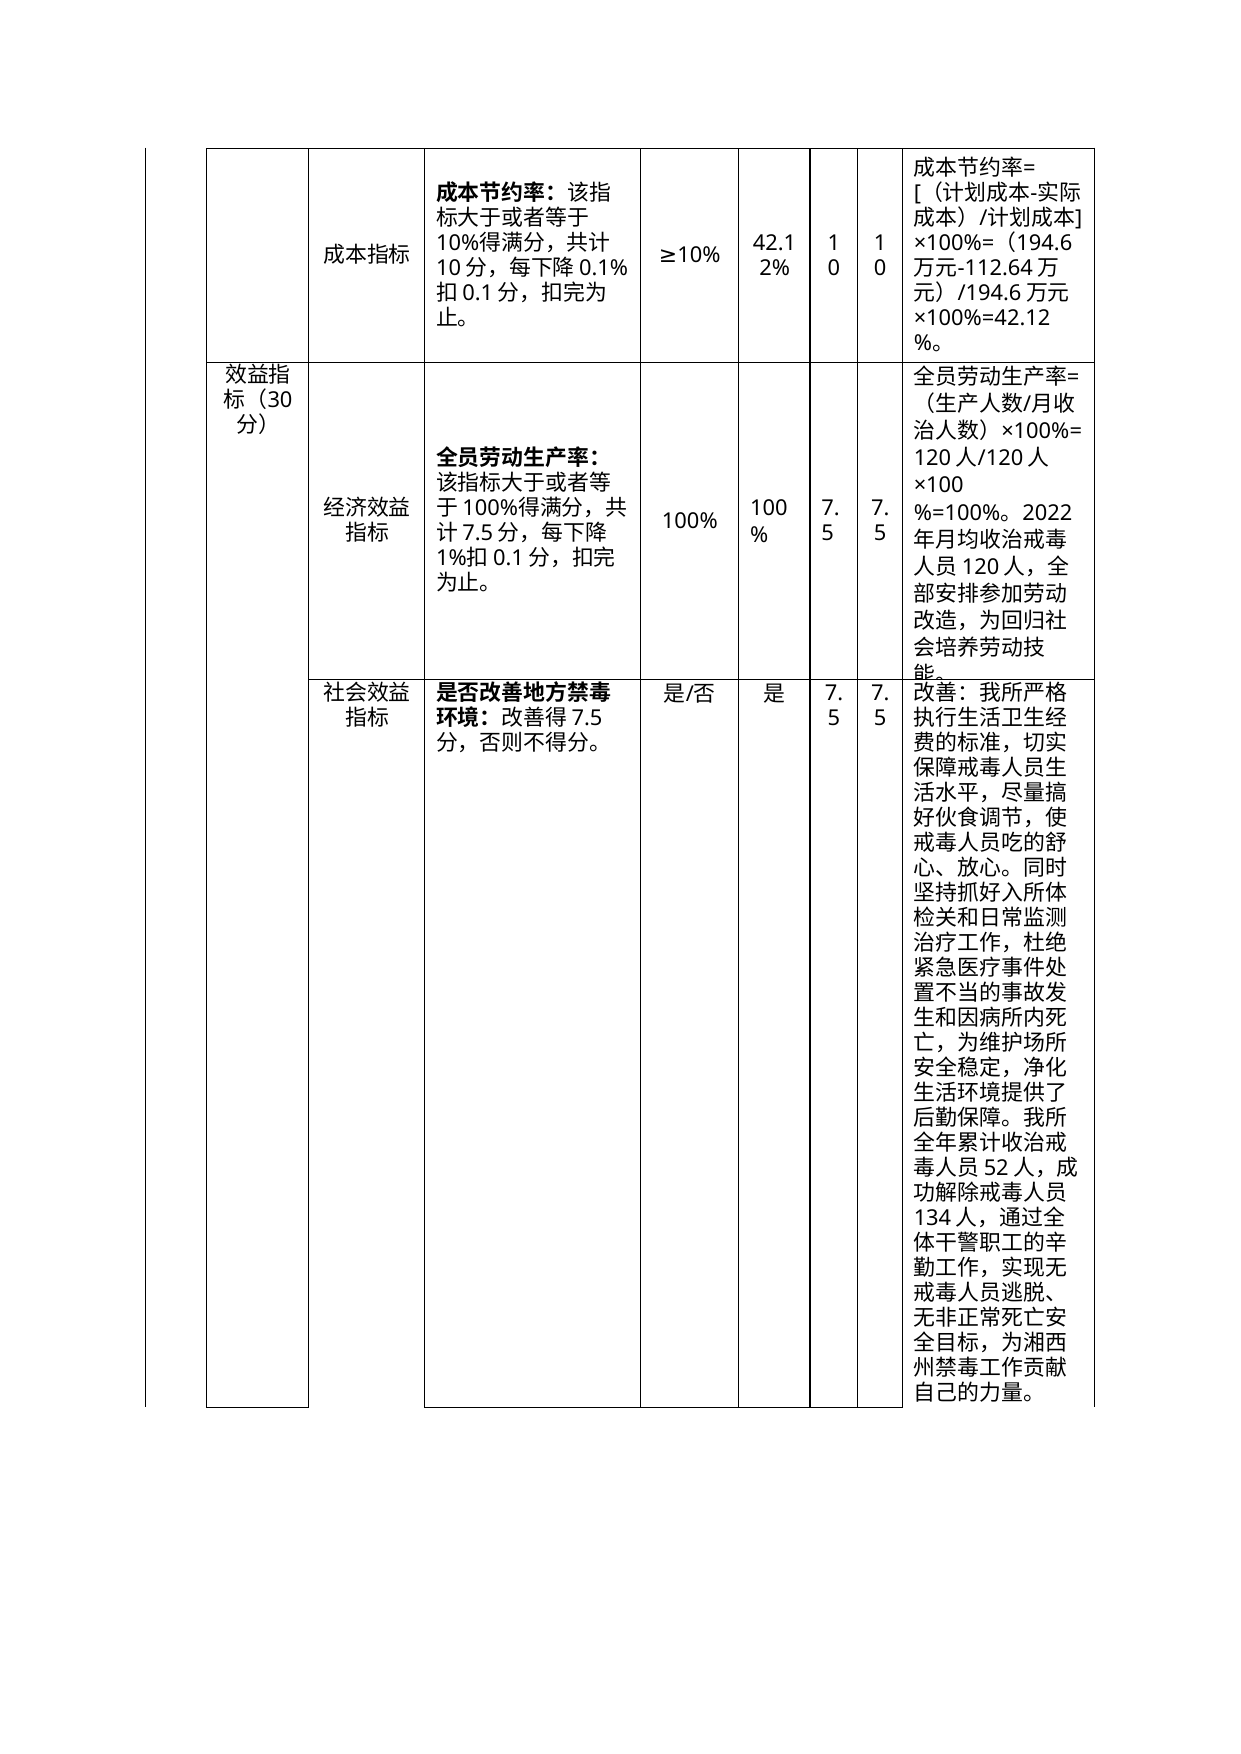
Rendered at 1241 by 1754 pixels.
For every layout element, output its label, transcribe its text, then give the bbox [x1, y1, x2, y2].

table_cell ≥10% [641, 149, 738, 362]
table_cell 100% [739, 363, 809, 679]
table_cell 42.12% [739, 149, 809, 362]
table_cell 经济效益指标 [309, 363, 424, 679]
table_cell 7.5 [858, 363, 902, 679]
table_cell 全员劳动生产率=（生产人数/月收治人数）×100%= 120人/120人×100%=100%。2022年月均收治戒毒人员120人，全部安排参加劳动改造，为回归社会培养劳动技能。 [903, 363, 1094, 679]
table_cell 10 [858, 149, 902, 362]
table_cell 成本节约率=[（计划成本-实际成本）/计划成本]×100%=（194.6万元-112.64万元）/194.6万元×100%=42.12%。 [903, 149, 1094, 362]
table_cell 是 [739, 680, 809, 1407]
table_cell 全员劳动生产率：该指标大于或者等于100%得满分，共计7.5分，每下降1%扣0.1分，扣完为止。 [425, 363, 640, 679]
table_cell 7.5 [811, 363, 857, 679]
table_cell 是/否 [641, 680, 738, 1407]
table_cell 100% [641, 363, 738, 679]
table_cell 是否改善地方禁毒环境：改善得7.5分，否则不得分。 [425, 680, 640, 1407]
table_cell 成本指标 [309, 149, 424, 362]
table_cell 效益指标（30分） [207, 363, 308, 1407]
table_cell 7.5 [811, 680, 857, 1407]
table_cell 社会效益指标 [309, 680, 424, 1407]
table_cell 改善：我所严格执行生活卫生经费的标准，切实保障戒毒人员生活水平，尽量搞好伙食调节，使戒毒人员吃的舒心、放心。同时坚持抓好入所体检关和日常监测治疗工作，杜绝紧急医疗事件处置不当的事故发生和因病所内死亡，为维护场所安全稳定，净化生活环境提供了后勤保障。我所全年累计收治戒毒人员52人，成功解除戒毒人员134人，通过全体干警职工的辛勤工作，实现无戒毒人员逃脱、无非正常死亡安全目标，为湘西州禁毒工作贡献自己的力量。 [903, 680, 1094, 1407]
table_cell 成本节约率：该指标大于或者等于10%得满分，共计10分，每下降0.1%扣0.1分，扣完为止。 [425, 149, 640, 362]
table_cell 7.5 [858, 680, 902, 1407]
table_cell 10 [811, 149, 857, 362]
